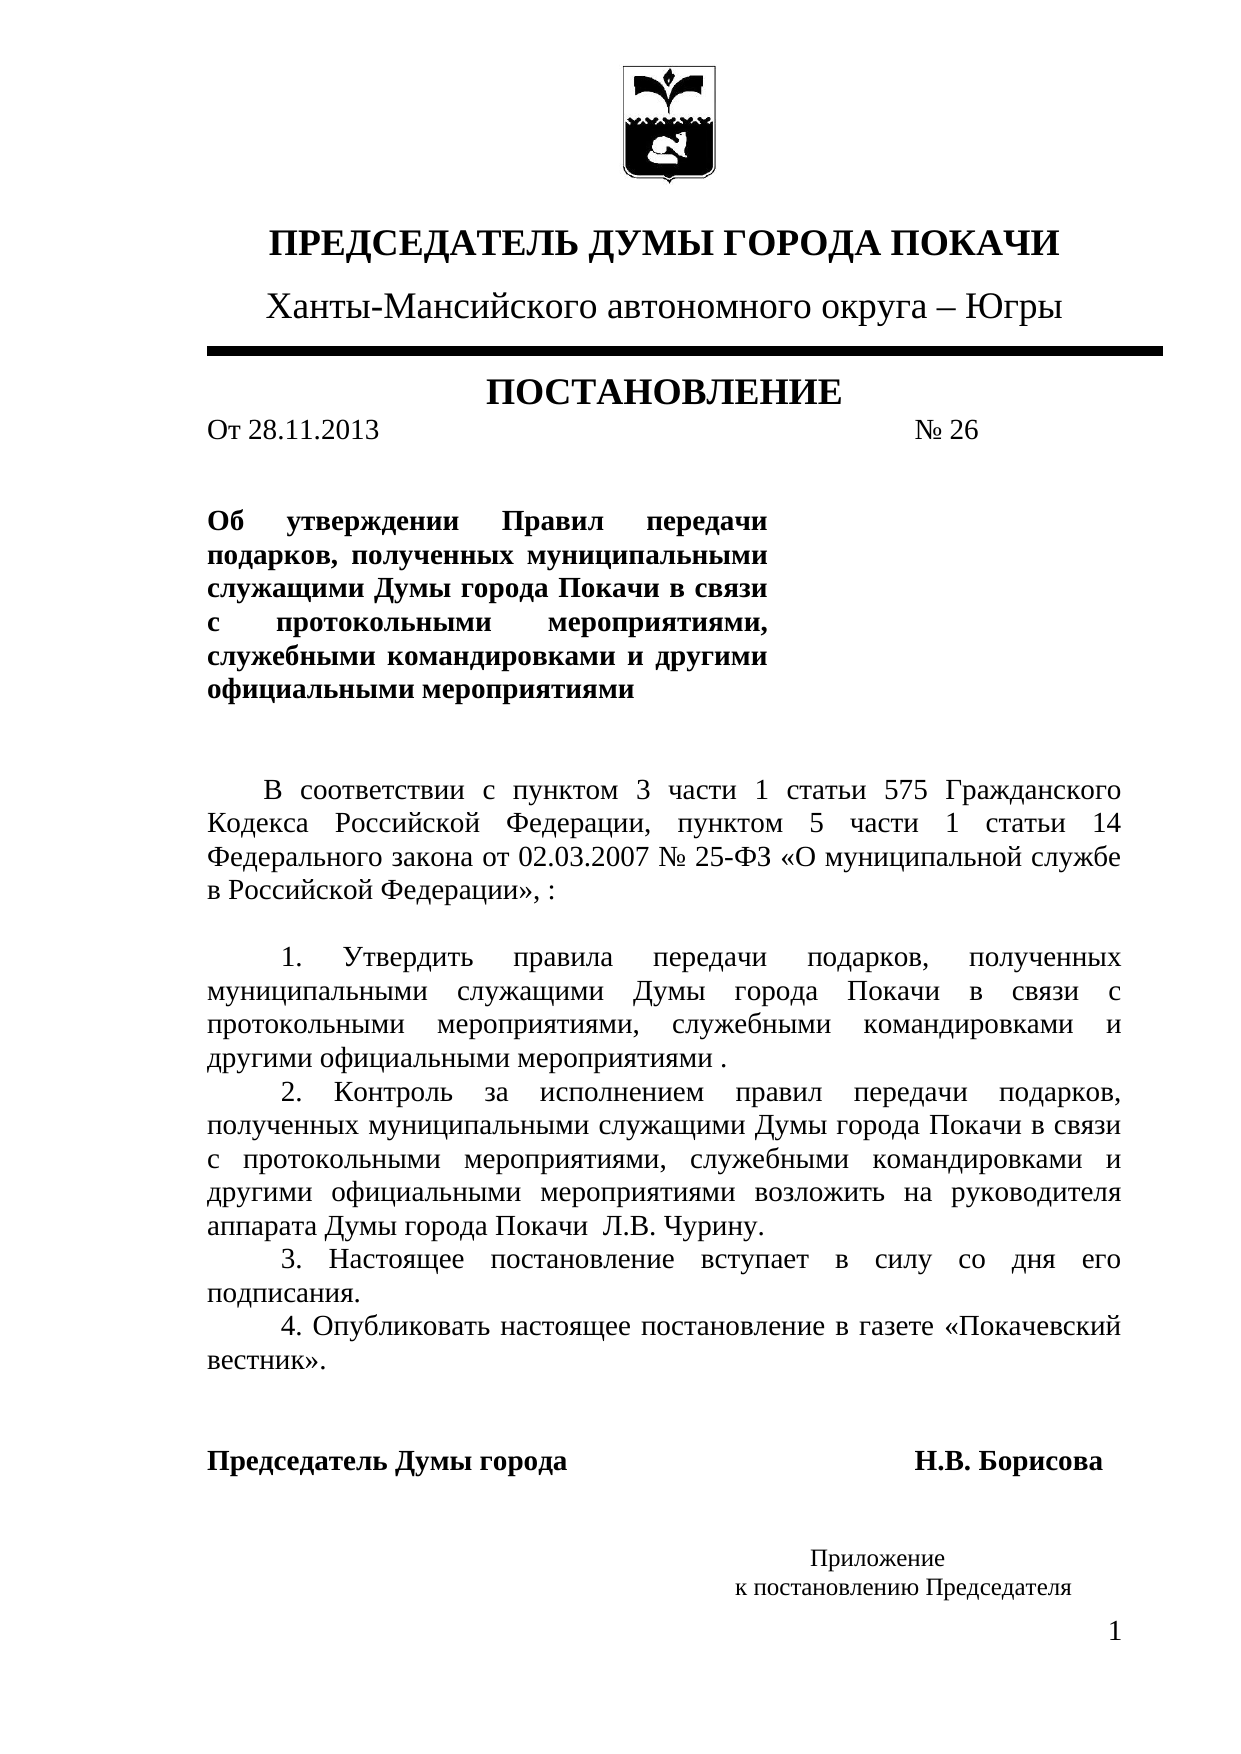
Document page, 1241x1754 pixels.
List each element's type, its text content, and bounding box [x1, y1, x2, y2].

text От 28.11.2013 № 26 [207, 412, 1122, 446]
text 1. Утвердить правила передачи подарков, полученных муниципальными служащими Думы города Покачи в связи с протокольными мероприятиями, служебными командировками и другими официальными мероприятиями . [207, 939, 1122, 1074]
text Председатель Думы города Н.В. Борисова [207, 1443, 1122, 1476]
text 3. Настоящее постановление вступает в силу со дня его подписания. [207, 1241, 1122, 1308]
text Об утверждении Правил передачи подарков, полученных муниципальными служащими Думы города Покачи в связи с протокольными мероприятиями, служебными командировками и другими официальными мероприятиями [207, 503, 768, 705]
text В соответствии с пунктом 3 части 1 статьи 575 Гражданского Кодекса Российской Федерации, пунктом 5 части 1 статьи 14 Федерального закона от 02.03.2007 № 25-ФЗ «О муниципальной службе в Российской Федерации», : [207, 772, 1122, 906]
picture [613, 58, 723, 186]
text 4. Опубликовать настоящее постановление в газете «Покачевский вестник». [207, 1308, 1122, 1376]
text Ханты-Мансийского автономного округа – Югры [207, 283, 1122, 326]
subtitle ПРЕДСЕДАТЕЛЬ ДУМЫ ГОРОДА ПОКАЧИ [207, 221, 1122, 264]
subtitle ПОСТАНОВЛЕНИЕ [207, 369, 1122, 412]
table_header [724, 1543, 1211, 1613]
text 2. Контроль за исполнением правил передачи подарков, полученных муниципальными служащими Думы города Покачи в связи с протокольными мероприятиями, служебными командировками и другими официальными мероприятиями возложить на руководителя аппарата Думы города Покачи Л.В. Чурину. [207, 1074, 1122, 1241]
